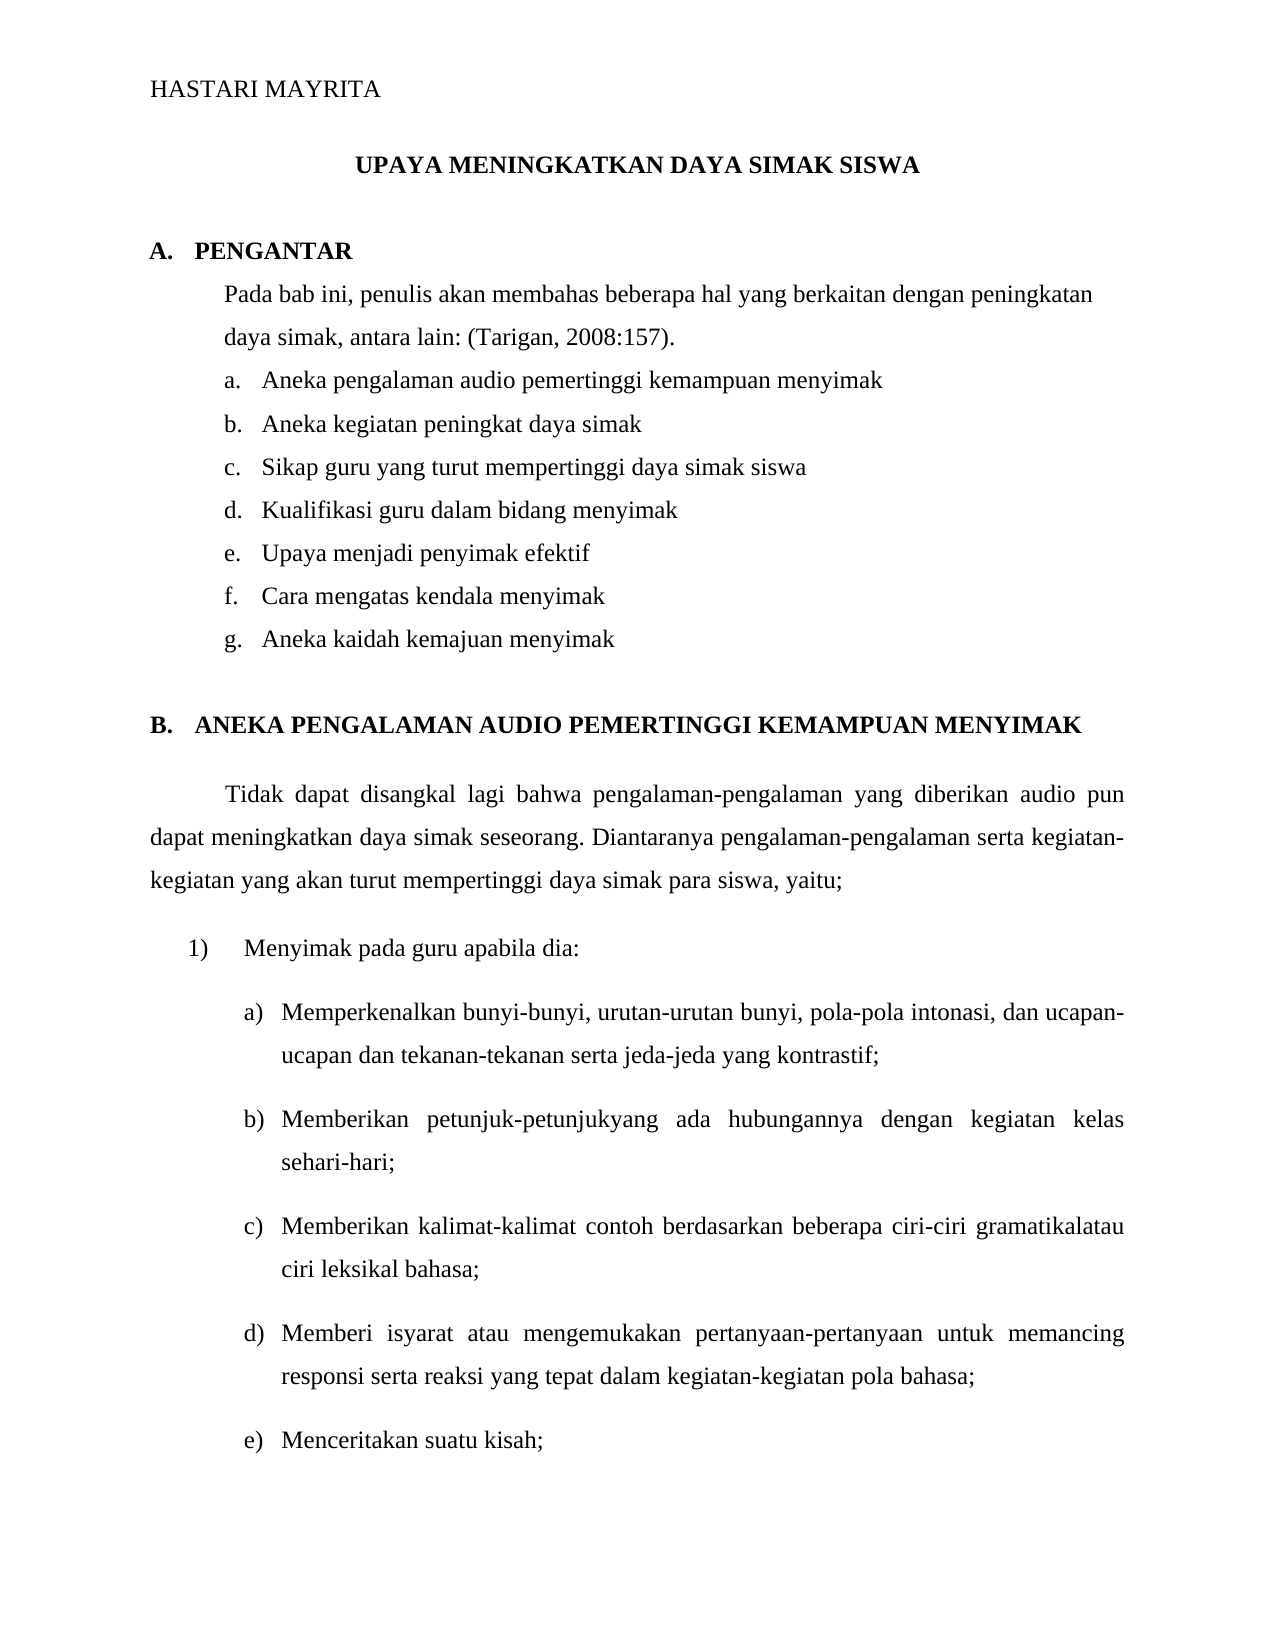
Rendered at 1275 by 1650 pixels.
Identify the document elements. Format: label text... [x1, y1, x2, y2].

list Upaya menjadi penyimak efektif [224, 538, 1125, 567]
list Menceritakan suatu kisah; [244, 1425, 1125, 1454]
list Memberikan kalimat-kalimat contoh berdasarkan beberapa ciri-ciri gramatikalatau ciri leksikal bahasa; [244, 1211, 1125, 1283]
text UPAYA MENINGKATKAN DAYA SIMAK SISWA [150, 150, 1125, 179]
list Sikap guru yang turut mempertinggi daya simak siswa [224, 452, 1125, 481]
list Pada bab ini, penulis akan membahas beberapa hal yang berkaitan dengan peningkatan daya simak, antara lain: (Tarigan, 2008:157). [224, 279, 1125, 351]
list Aneka pengalaman audio pemertinggi kemampuan menyimak [224, 366, 1125, 394]
list Aneka kaidah kemajuan menyimak [224, 624, 1125, 653]
list Memberi isyarat atau mengemukakan pertanyaan-pertanyaan untuk memancing responsi serta reaksi yang tepat dalam kegiatan-kegiatan pola bahasa; [244, 1318, 1125, 1390]
text Tidak dapat disangkal lagi bahwa pengalaman-pengalaman yang diberikan audio pun dapat meningkatkan daya simak seseorang. Diantaranya pengalaman-pengalaman serta kegiatan-kegiatan yang akan turut mempertinggi daya simak para siswa, yaitu; [150, 779, 1125, 894]
list PENGANTAR [149, 236, 1125, 265]
list ANEKA PENGALAMAN AUDIO PEMERTINGGI KEMAMPUAN MENYIMAK [150, 711, 1125, 739]
list Kualifikasi guru dalam bidang menyimak [224, 495, 1125, 524]
list Memberikan petunjuk-petunjukyang ada hubungannya dengan kegiatan kelas sehari-hari; [244, 1104, 1125, 1176]
list Memperkenalkan bunyi-bunyi, urutan-urutan bunyi, pola-pola intonasi, dan ucapan-ucapan dan tekanan-tekanan serta jeda-jeda yang kontrastif; [244, 997, 1125, 1069]
list Cara mengatas kendala menyimak [224, 581, 1125, 610]
list Aneka kegiatan peningkat daya simak [224, 409, 1125, 437]
list Menyimak pada guru apabila dia: [187, 933, 1125, 962]
